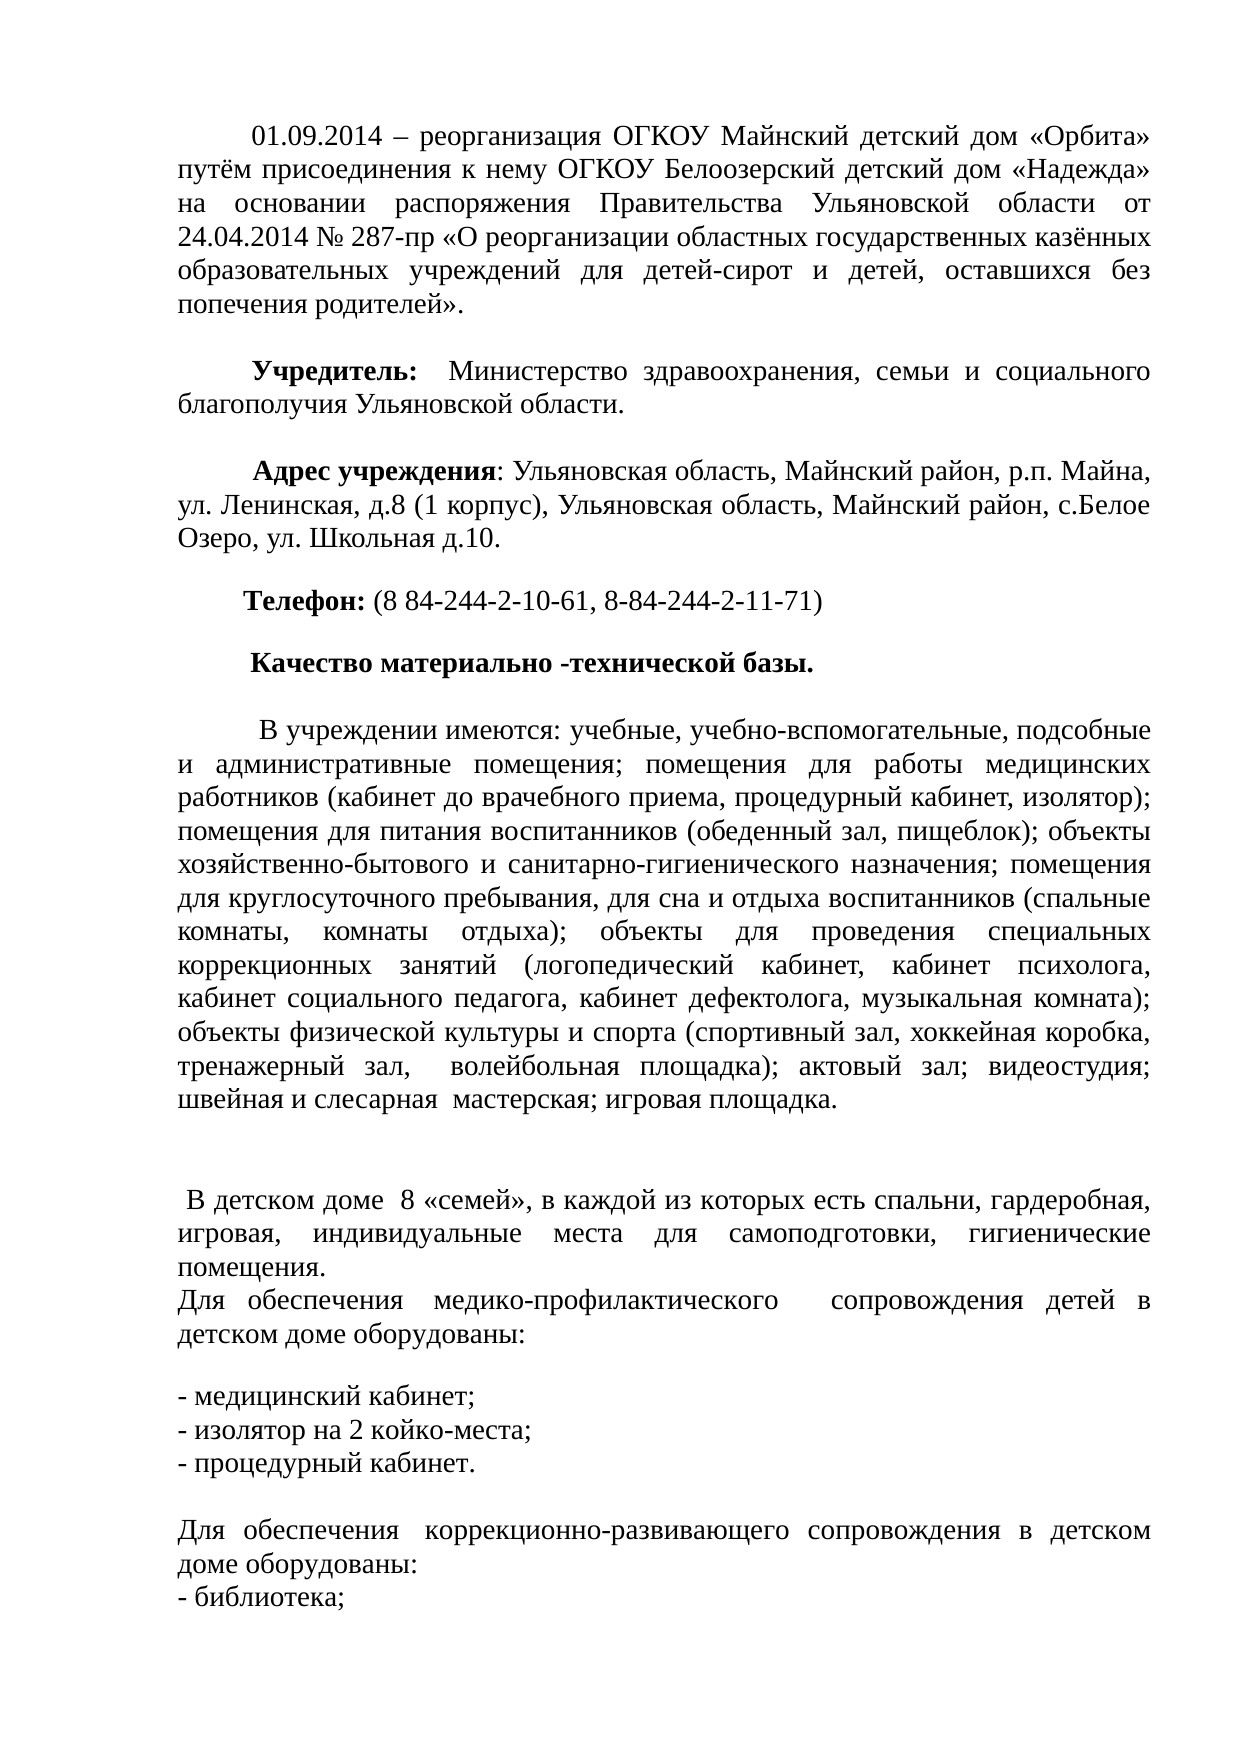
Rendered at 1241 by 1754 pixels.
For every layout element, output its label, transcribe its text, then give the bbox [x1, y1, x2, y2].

text - изолятор на 2 койко-места; [177, 1412, 1152, 1445]
text Адрес учреждения: Ульяновская область, Майнский район, р.п. Майна, ул. Ленинская, д.8 (1 корпус), Ульяновская область, Майнский район, с.Белое Озеро, ул. Школьная д.10. [177, 453, 1152, 554]
text - медицинский кабинет; [177, 1378, 1152, 1412]
text Для обеспечения медико-профилактического сопровождения детей в детском доме оборудованы: [177, 1282, 1152, 1349]
text - процедурный кабинет. [177, 1445, 1152, 1479]
text Телефон: (8 84-244-2-10-61, 8-84-244-2-11-71) [177, 583, 1152, 616]
text - библиотека; [177, 1579, 1152, 1613]
text Учредитель: Министерство здравоохранения, семьи и социального благополучия Ульяновской области. [177, 353, 1152, 420]
text Качество материально -технической базы. [177, 645, 1152, 679]
text В детском доме 8 «семей», в каждой из которых есть спальни, гардеробная, игровая, индивидуальные места для самоподготовки, гигиенические помещения. [177, 1182, 1152, 1282]
text Для обеспечения коррекционно-развивающего сопровождения в детском доме оборудованы: [177, 1512, 1152, 1579]
text В учреждении имеются: учебные, учебно-вспомогательные, подсобные и административные помещения; помещения для работы медицинских работников (кабинет до врачебного приема, процедурный кабинет, изолятор); помещения для питания воспитанников (обеденный зал, пищеблок); объекты хозяйственно-бытового и санитарно-гигиенического назначения; помещения для круглосуточного пребывания, для сна и отдыха воспитанников (спальные комнаты, комнаты отдыха); объекты для проведения специальных коррекционных занятий (логопедический кабинет, кабинет психолога, кабинет социального педагога, кабинет дефектолога, музыкальная комната); объекты физической культуры и спорта (спортивный зал, хоккейная коробка, тренажерный зал, волейбольная площадка); актовый зал; видеостудия; швейная и слесарная мастерская; игровая площадка. [177, 712, 1152, 1115]
text 01.09.2014 – реорганизация ОГКОУ Майнский детский дом «Орбита» путём присоединения к нему ОГКОУ Белоозерский детский дом «Надежда» на основании распоряжения Правительства Ульяновской области от 24.04.2014 № 287-пр «О реорганизации областных государственных казённых образовательных учреждений для детей-сирот и детей, оставшихся без попечения родителей». [177, 118, 1152, 319]
